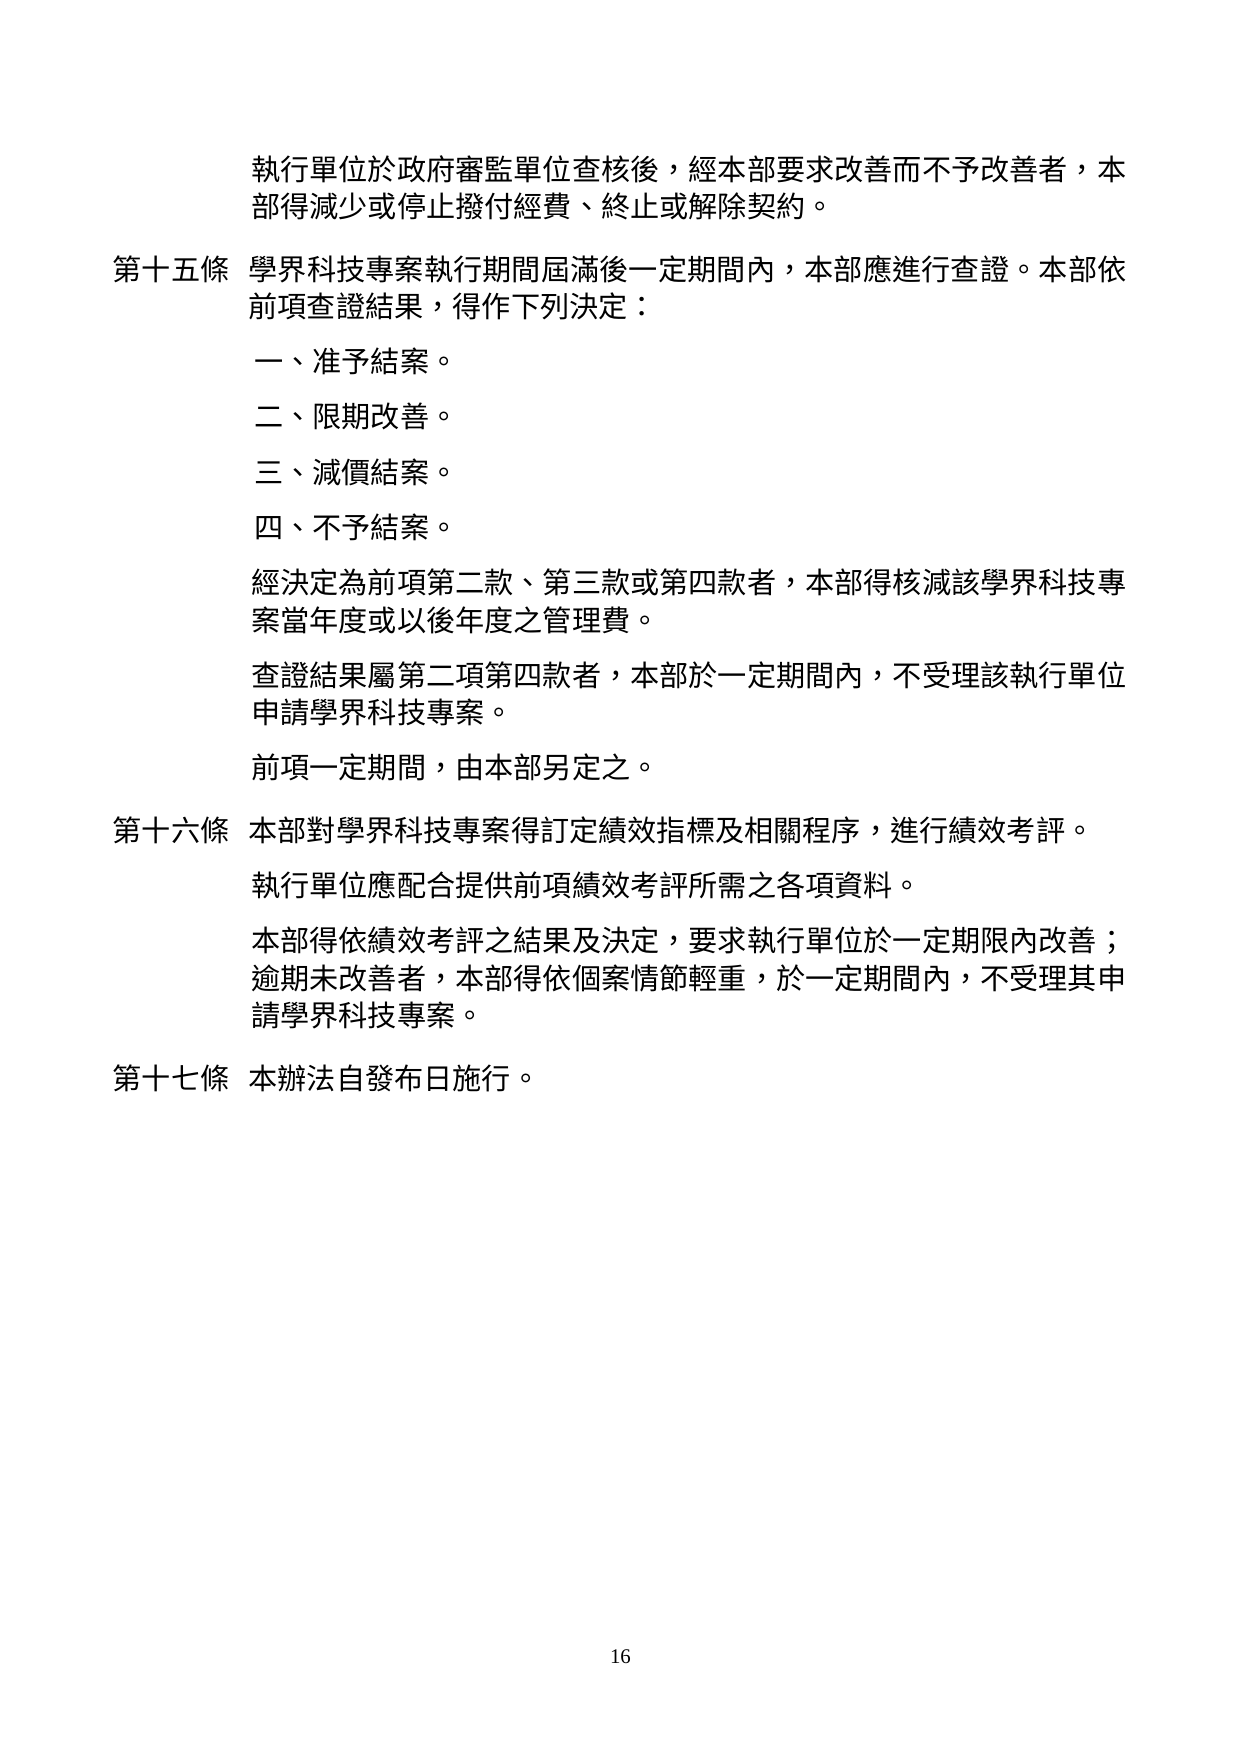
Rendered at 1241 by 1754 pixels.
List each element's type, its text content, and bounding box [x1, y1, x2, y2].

text 一、准予結案。 [254, 343, 1128, 380]
text 經決定為前項第二款、第三款或第四款者，本部得核減該學界科技專案當年度或以後年度之管理費。 [251, 563, 1128, 638]
text 本部對學界科技專案得訂定績效指標及相關程序，進行績效考評。 [112, 811, 1128, 849]
text 二、限期改善。 [254, 398, 1128, 435]
text 學界科技專案執行期間屆滿後一定期間內，本部應進行查證。本部依前項查證結果，得作下列決定： [112, 250, 1128, 325]
text 執行單位於政府審監單位查核後，經本部要求改善而不予改善者，本部得減少或停止撥付經費、終止或解除契約。 [251, 150, 1128, 225]
text 前項一定期間，由本部另定之。 [251, 749, 1128, 786]
text 執行單位應配合提供前項績效考評所需之各項資料。 [251, 867, 1128, 904]
text 三、減價結案。 [254, 453, 1128, 491]
text 四、不予結案。 [254, 508, 1128, 546]
text 本辦法自發布日施行。 [112, 1059, 1128, 1097]
text 查證結果屬第二項第四款者，本部於一定期間內，不受理該執行單位申請學界科技專案。 [251, 656, 1128, 731]
text 本部得依績效考評之結果及決定，要求執行單位於一定期限內改善；逾期未改善者，本部得依個案情節輕重，於一定期間內，不受理其申請學界科技專案。 [251, 922, 1128, 1034]
